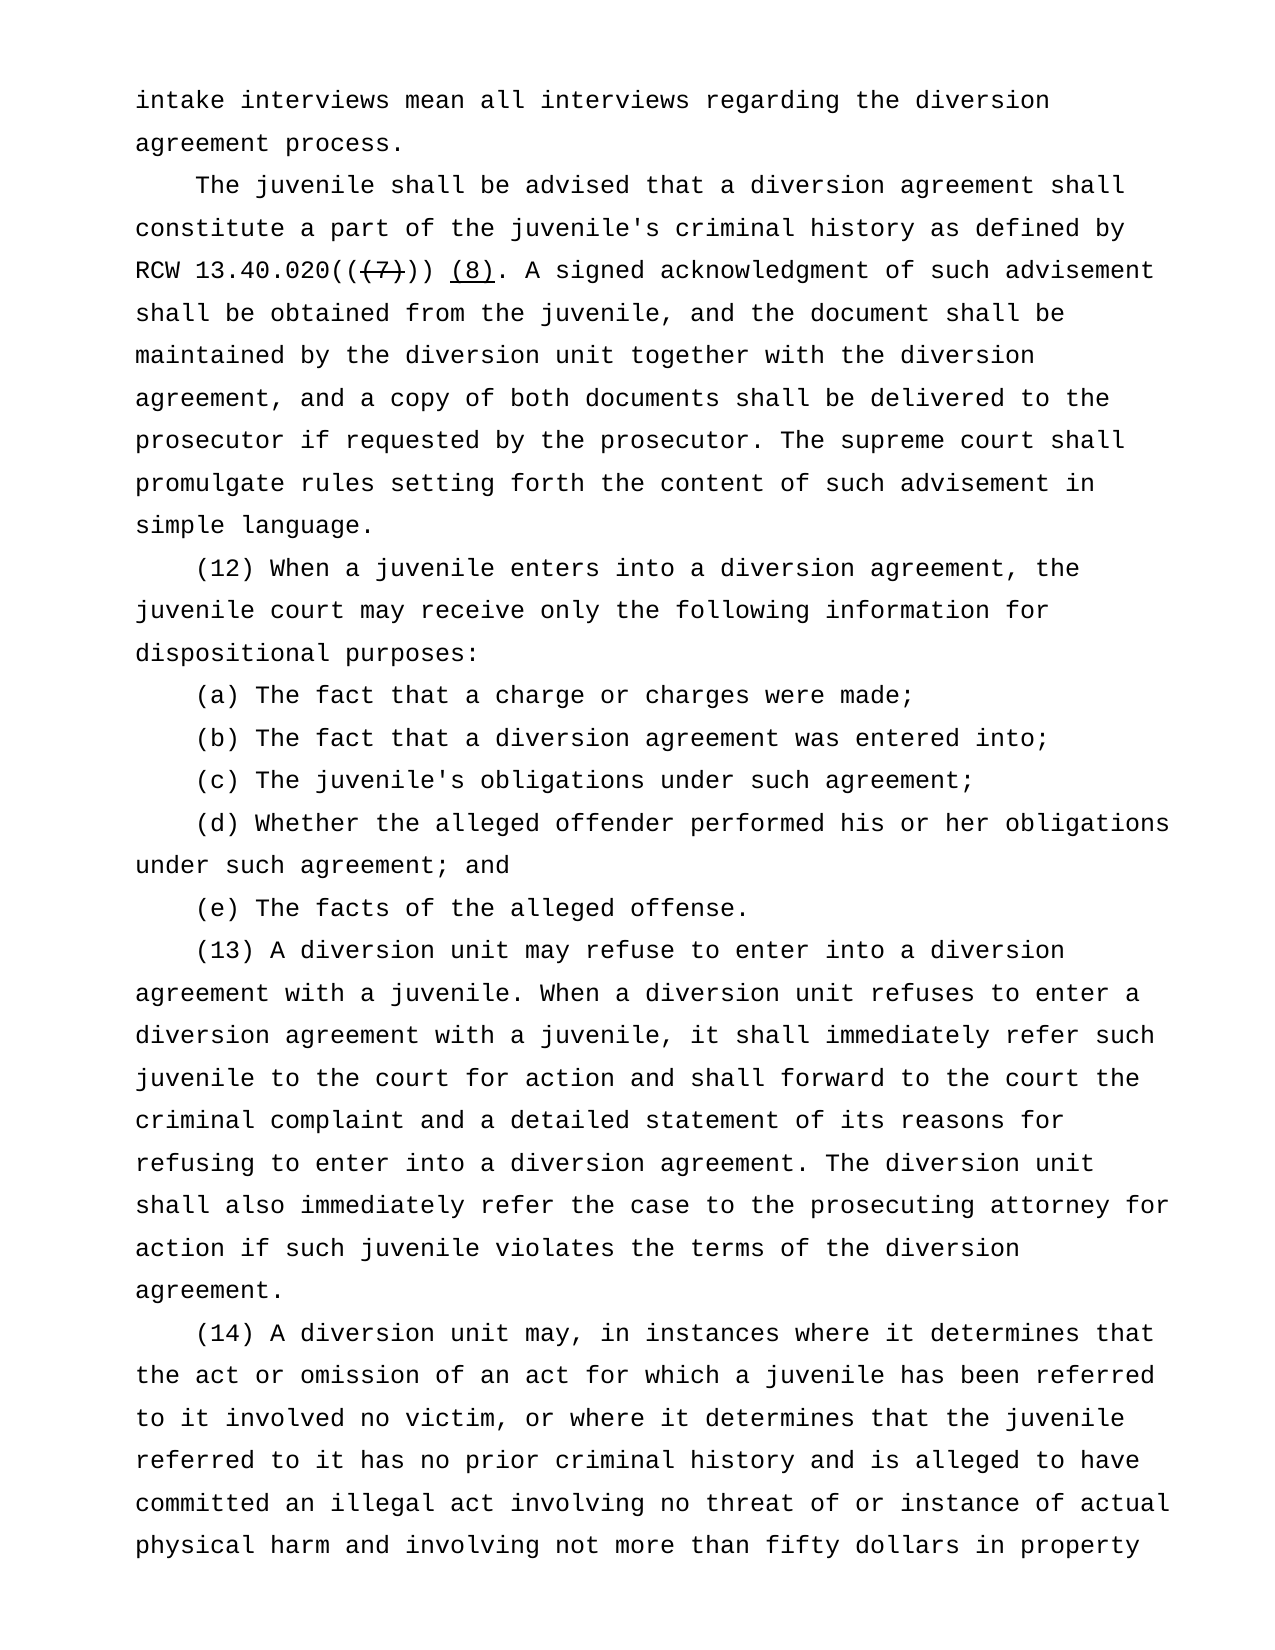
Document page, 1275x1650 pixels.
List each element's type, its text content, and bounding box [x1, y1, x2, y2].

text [135, 75, 1170, 160]
text (c) The juvenile's obligations under such agreement; [135, 755, 1170, 797]
text (d) Whether the alleged offender performed his or her obligations under such agreement; and [135, 797, 1170, 882]
text The juvenile shall be advised that a diversion agreement shall constitute a part of the juvenile's criminal history as defined by RCW 13.40.020(((7))) (8). A signed acknowledgment of such advisement shall be obtained from the juvenile, and the document shall be maintained by the diversion unit together with the diversion agreement, and a copy of both documents shall be delivered to the prosecutor if requested by the prosecutor. The supreme court shall promulgate rules setting forth the content of such advisement in simple language. [135, 160, 1170, 542]
text (e) The facts of the alleged offense. [135, 882, 1170, 925]
text (13) A diversion unit may refuse to enter into a diversion agreement with a juvenile. When a diversion unit refuses to enter a diversion agreement with a juvenile, it shall immediately refer such juvenile to the court for action and shall forward to the court the criminal complaint and a detailed statement of its reasons for refusing to enter into a diversion agreement. The diversion unit shall also immediately refer the case to the prosecuting attorney for action if such juvenile violates the terms of the diversion agreement. [135, 925, 1170, 1307]
text (b) The fact that a diversion agreement was entered into; [135, 712, 1170, 755]
text (12) When a juvenile enters into a diversion agreement, the juvenile court may receive only the following information for dispositional purposes: [135, 542, 1170, 670]
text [135, 1307, 1170, 1562]
text (a) The fact that a charge or charges were made; [135, 670, 1170, 712]
